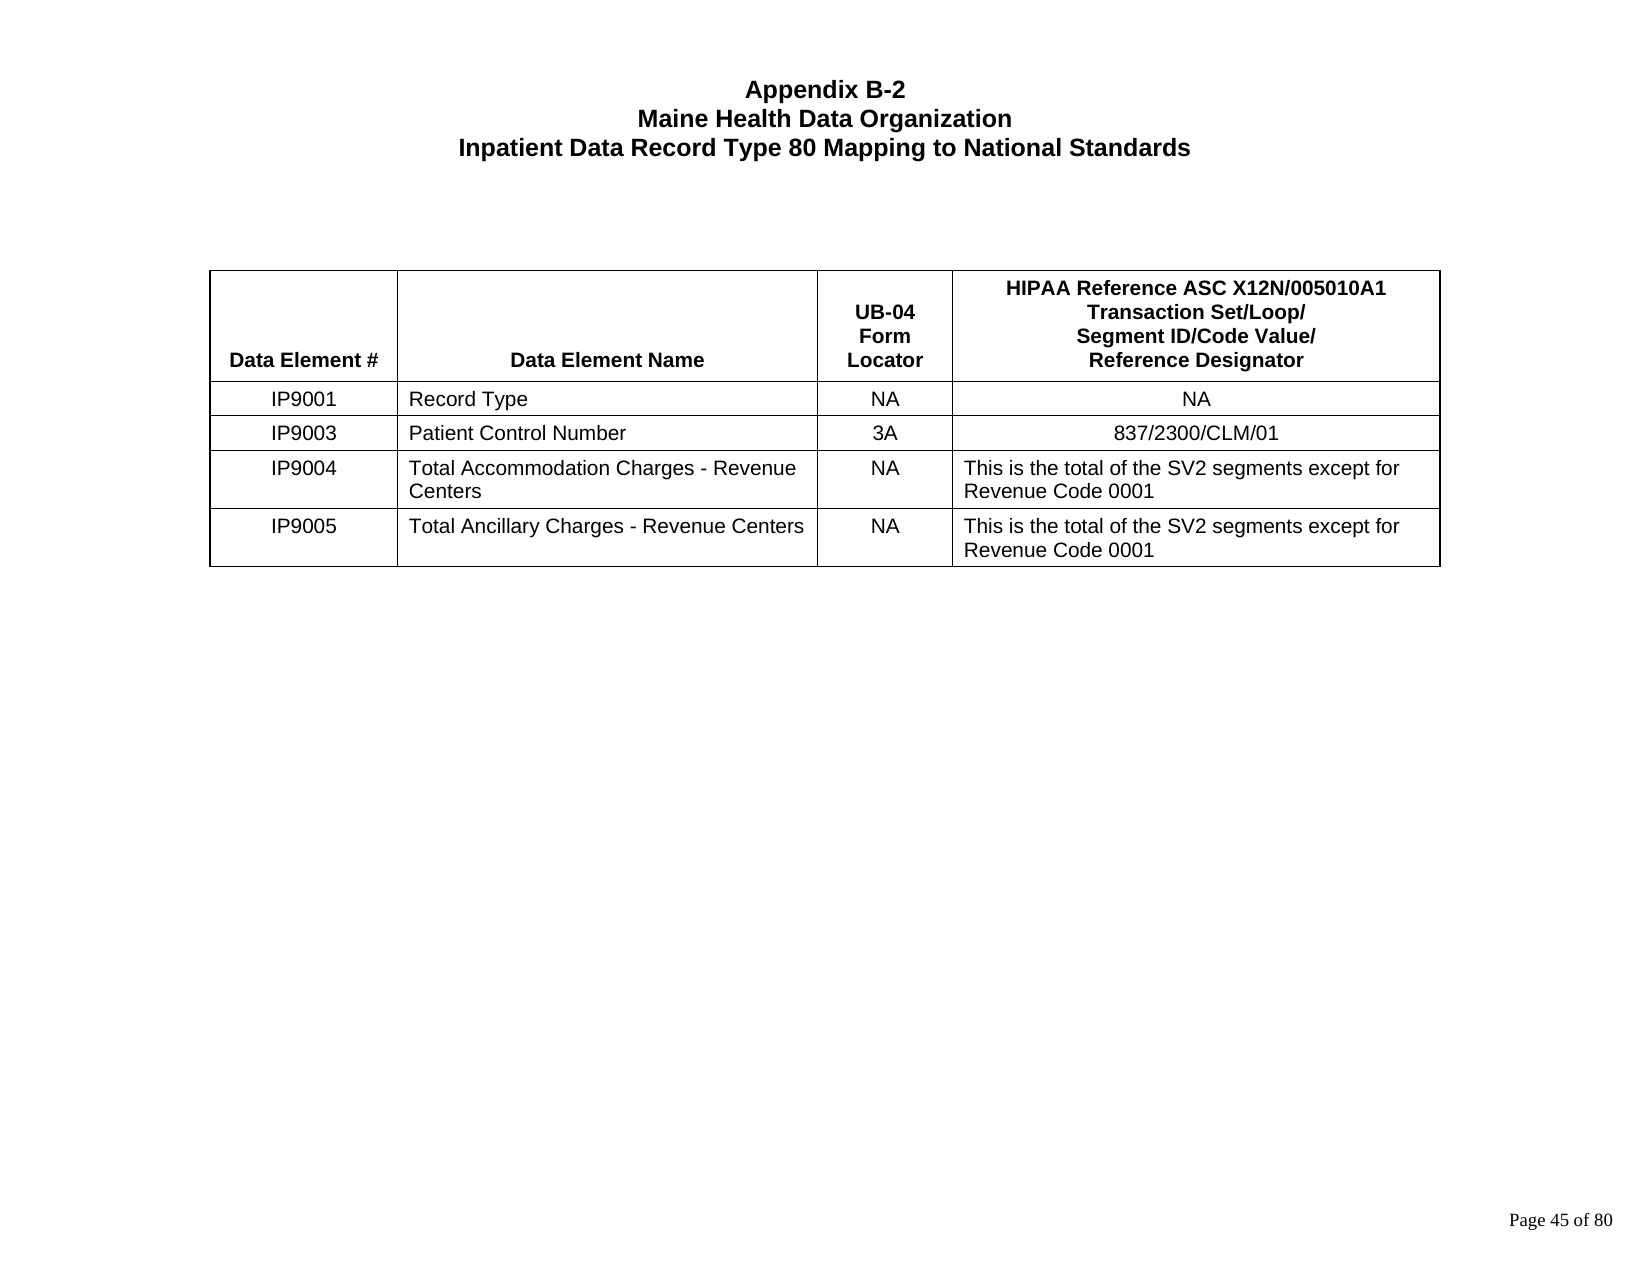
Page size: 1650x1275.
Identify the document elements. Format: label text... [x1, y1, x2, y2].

table_cell IP9003 [211, 416, 397, 450]
table_cell Total Ancillary Charges - Revenue Centers [398, 509, 817, 566]
table_cell IP9005 [211, 509, 397, 566]
table_cell Record Type [398, 382, 817, 415]
table_cell Patient Control Number [398, 416, 817, 450]
table_cell This is the total of the SV2 segments except for Revenue Code 0001 [953, 451, 1439, 508]
table_cell 837/2300/CLM/01 [953, 416, 1439, 450]
table_cell NA [953, 382, 1439, 415]
table_cell IP9001 [211, 382, 397, 415]
table_cell IP9004 [211, 451, 397, 508]
table_cell 3A [818, 416, 952, 450]
table_header Data Element Name [398, 271, 817, 381]
table_header HIPAA Reference ASC X12N/005010A1 Transaction Set/Loop/ Segment ID/Code Value/ Reference Designator [953, 271, 1439, 381]
table_header Data Element # [211, 271, 397, 381]
table_cell This is the total of the SV2 segments except for Revenue Code 0001 [953, 509, 1439, 566]
table_cell Total Accommodation Charges - Revenue Centers [398, 451, 817, 508]
table_cell NA [818, 382, 952, 415]
table_cell NA [818, 451, 952, 508]
table_cell NA [818, 509, 952, 566]
table_header UB-04 Form Locator [818, 271, 952, 381]
